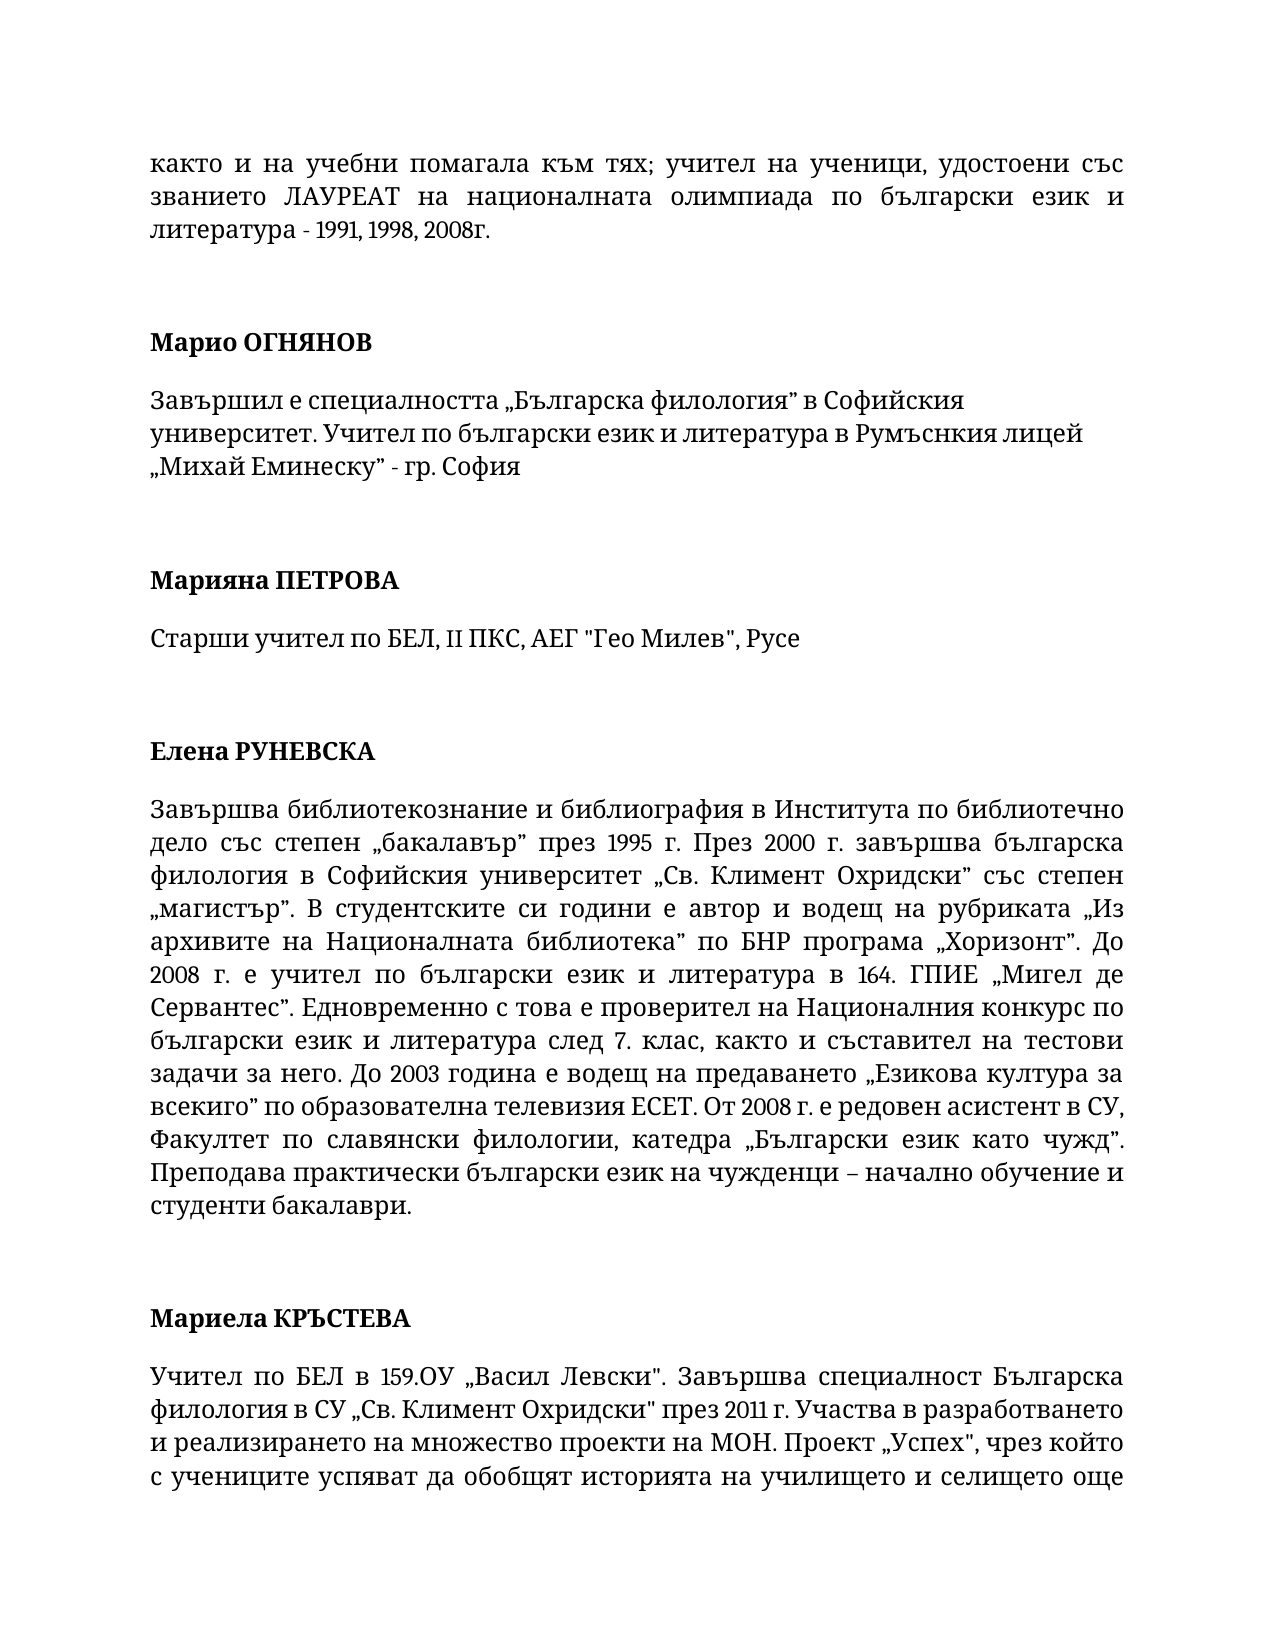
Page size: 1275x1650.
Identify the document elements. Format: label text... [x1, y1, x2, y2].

text Марияна ПЕТРОВА [150, 567, 1125, 595]
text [150, 1363, 1125, 1491]
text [150, 150, 1125, 245]
text Завършва библиотекознание и библиография в Института по библиотечно дело със степен „бакалавър” през 1995 г. През 2000 г. завършва българска филология в Софийския университет „Св. Климент Охридски” със степен „магистър”. В студентските си години е автор и водещ на рубриката „Из архивите на Националната библиотека” по БНР програма „Хоризонт”. До 2008 г. е учител по български език и литература в 164. ГПИЕ „Мигел де Сервантес”. Едновременно с това е проверител на Националния конкурс по български език и литература след 7. клас, както и съставител на тестови задачи за него. До 2003 година е водещ на предаването „Езикова култура за всекиго” по образователна телевизия ЕСЕТ. От 2008 г. е редовен асистент в СУ, Факултет по славянски филологии, катедра „Български език като чужд”. Преподава практически български език на чужденци – начално обучение и студенти бакалаври. [150, 796, 1125, 1221]
text Елена РУНЕВСКА [150, 738, 1125, 767]
text Завършил е специалността „Българска филология” в Софийския университет. Учител по български език и литература в Румъснкия лицей „Михай Еминеску” - гр. София [150, 387, 1125, 482]
text Старши учител по БЕЛ, II ПКС, АЕГ "Гео Милев", Русе [150, 624, 1125, 653]
text Мариела КРЪСТЕВА [150, 1305, 1125, 1334]
text Марио ОГНЯНОВ [150, 329, 1125, 358]
